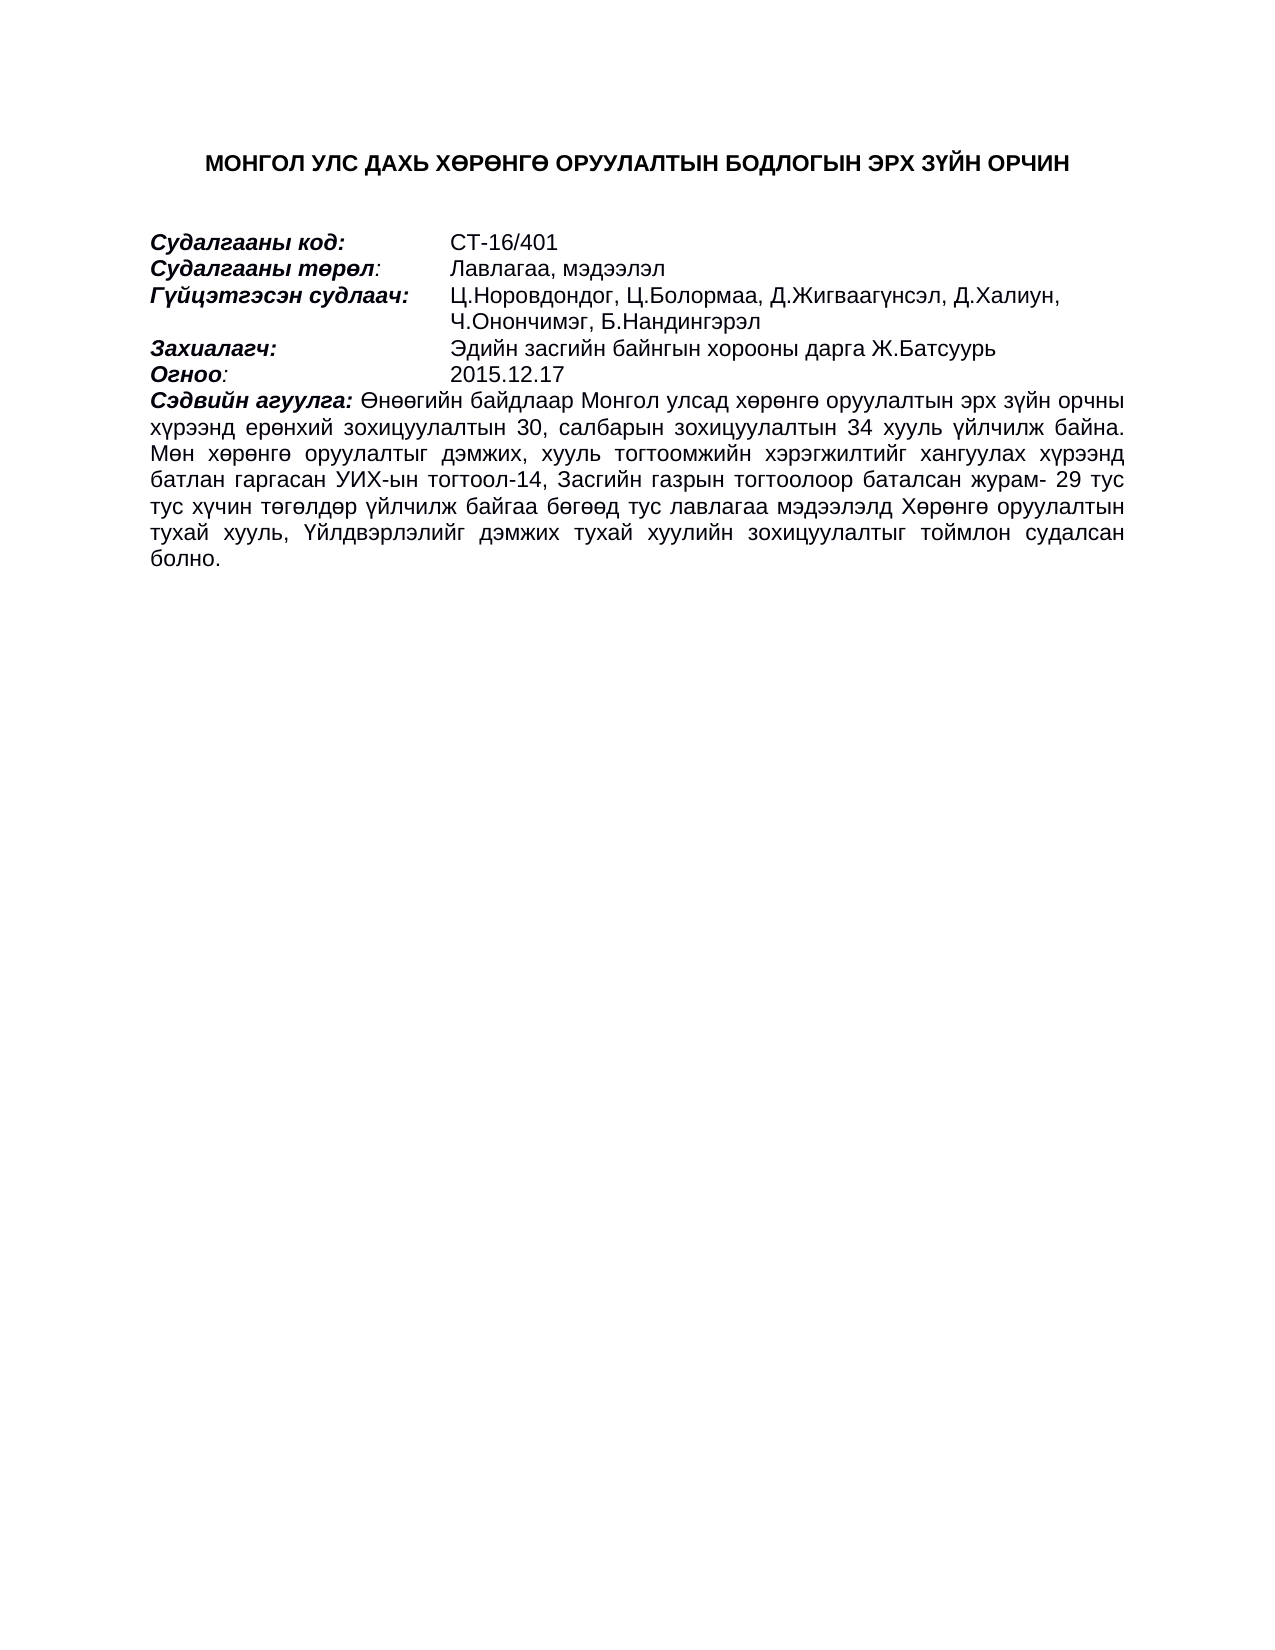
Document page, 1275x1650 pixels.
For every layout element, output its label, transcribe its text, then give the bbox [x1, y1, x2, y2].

text МОНГОЛ УЛС ДАХЬ ХӨРӨНГӨ ОРУУЛАЛТЫН БОДЛОГЫН ЭРХ ЗҮЙН ОРЧИН [150, 150, 1125, 176]
text Огноо: 2015.12.17 [150, 361, 1125, 387]
text Судалгааны код: СТ-16/401 [150, 229, 1125, 255]
text Судалгааны төрөл: Лавлагаа, мэдээлэл [150, 255, 1125, 282]
text Захиалагч: Эдийн засгийн байнгын хорооны дарга Ж.Батсуурь [150, 334, 1125, 361]
text Сэдвийн агуулга: Өнөөгийн байдлаар Монгол улсад хөрөнгө оруулалтын эрх зүйн орчны хүрээнд ерөнхий зохицуулалтын 30, салбарын зохицуулалтын 34 хууль үйлчилж байна. Мөн хөрөнгө оруулалтыг дэмжих, хууль тогтоомжийн хэрэгжилтийг хангуулах хүрээнд батлан гаргасан УИХ-ын тогтоол-14, Засгийн газрын тогтоолоор баталсан журам- 29 тус тус хүчин төгөлдөр үйлчилж байгаа бөгөөд тус лавлагаа мэдээлэлд Хөрөнгө оруулалтын тухай хууль, Үйлдвэрлэлийг дэмжих тухай хуулийн зохицуулалтыг тоймлон судалсан болно. [150, 387, 1125, 572]
text Гүйцэтгэсэн судлаач: Ц.Норовдондог, Ц.Болормаа, Д.Жигваагүнсэл, Д.Халиун, Ч.Онончимэг, Б.Нандингэрэл [150, 282, 1125, 334]
